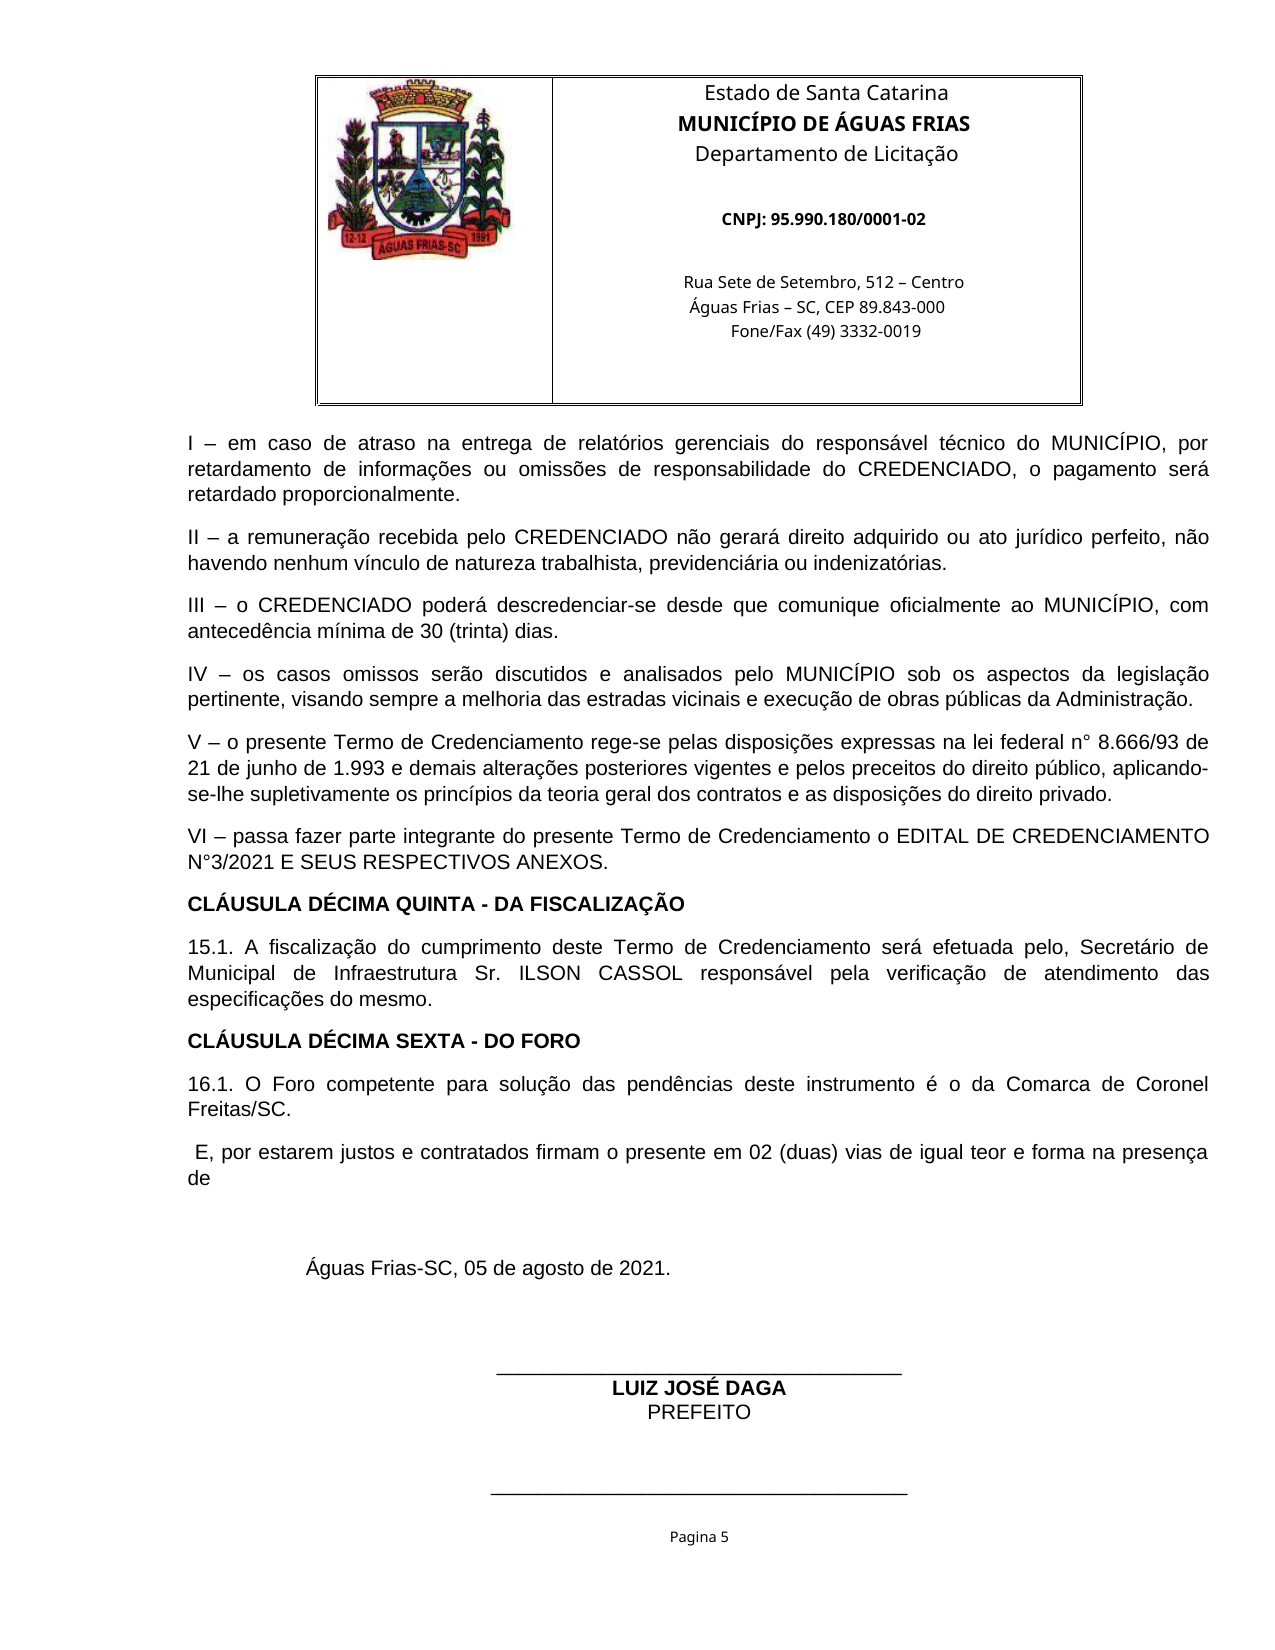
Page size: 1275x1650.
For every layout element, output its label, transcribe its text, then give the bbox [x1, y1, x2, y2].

text LUIZ JOSÉ DAGA [187, 1376, 1211, 1400]
text VI – passa fazer parte integrante do presente Termo de Credenciamento o EDITAL DE CREDENCIAMENTO N°3/2021 E SEUS RESPECTIVOS ANEXOS. [187, 824, 1211, 874]
text V – o presente Termo de Credenciamento rege-se pelas disposições expressas na lei federal n° 8.666/93 de 21 de junho de 1.993 e demais alterações posteriores vigentes e pelos preceitos do direito público, aplicando-se-lhe supletivamente os princípios da teoria geral dos contratos e as disposições do direito privado. [187, 730, 1211, 805]
text IV – os casos omissos serão discutidos e analisados pelo MUNICÍPIO sob os aspectos da legislação pertinente, visando sempre a melhoria das estradas vicinais e execução de obras públicas da Administração. [187, 661, 1211, 711]
text Águas Frias-SC, 05 de agosto de 2021. [187, 1256, 1211, 1280]
text ___________________________________ [187, 1352, 1211, 1376]
text PREFEITO [187, 1400, 1211, 1424]
text III – o CREDENCIADO poderá descredenciar-se desde que comunique oficialmente ao MUNICÍPIO, com antecedência mínima de 30 (trinta) dias. [187, 593, 1211, 643]
text ____________________________________ [187, 1472, 1211, 1496]
text CLÁUSULA DÉCIMA QUINTA - DA FISCALIZAÇÃO [187, 892, 1211, 916]
text 15.1. A fiscalização do cumprimento deste Termo de Credenciamento será efetuada pelo, Secretário de Municipal de Infraestrutura Sr. ILSON CASSOL responsável pela verificação de atendimento das especificações do mesmo. [187, 935, 1211, 1010]
text II – a remuneração recebida pelo CREDENCIADO não gerará direito adquirido ou ato jurídico perfeito, não havendo nenhum vínculo de natureza trabalhista, previdenciária ou indenizatórias. [187, 525, 1211, 574]
text 16.1. O Foro competente para solução das pendências deste instrumento é o da Comarca de Coronel Freitas/SC. [187, 1071, 1211, 1121]
text I – em caso de atraso na entrega de relatórios gerenciais do responsável técnico do MUNICÍPIO, por retardamento de informações ou omissões de responsabilidade do CREDENCIADO, o pagamento será retardado proporcionalmente. [187, 431, 1211, 506]
text CLÁUSULA DÉCIMA SEXTA - DO FORO [187, 1029, 1211, 1053]
picture [327, 78, 514, 260]
text E, por estarem justos e contratados firmam o presente em 02 (duas) vias de igual teor e forma na presença de [187, 1140, 1211, 1189]
